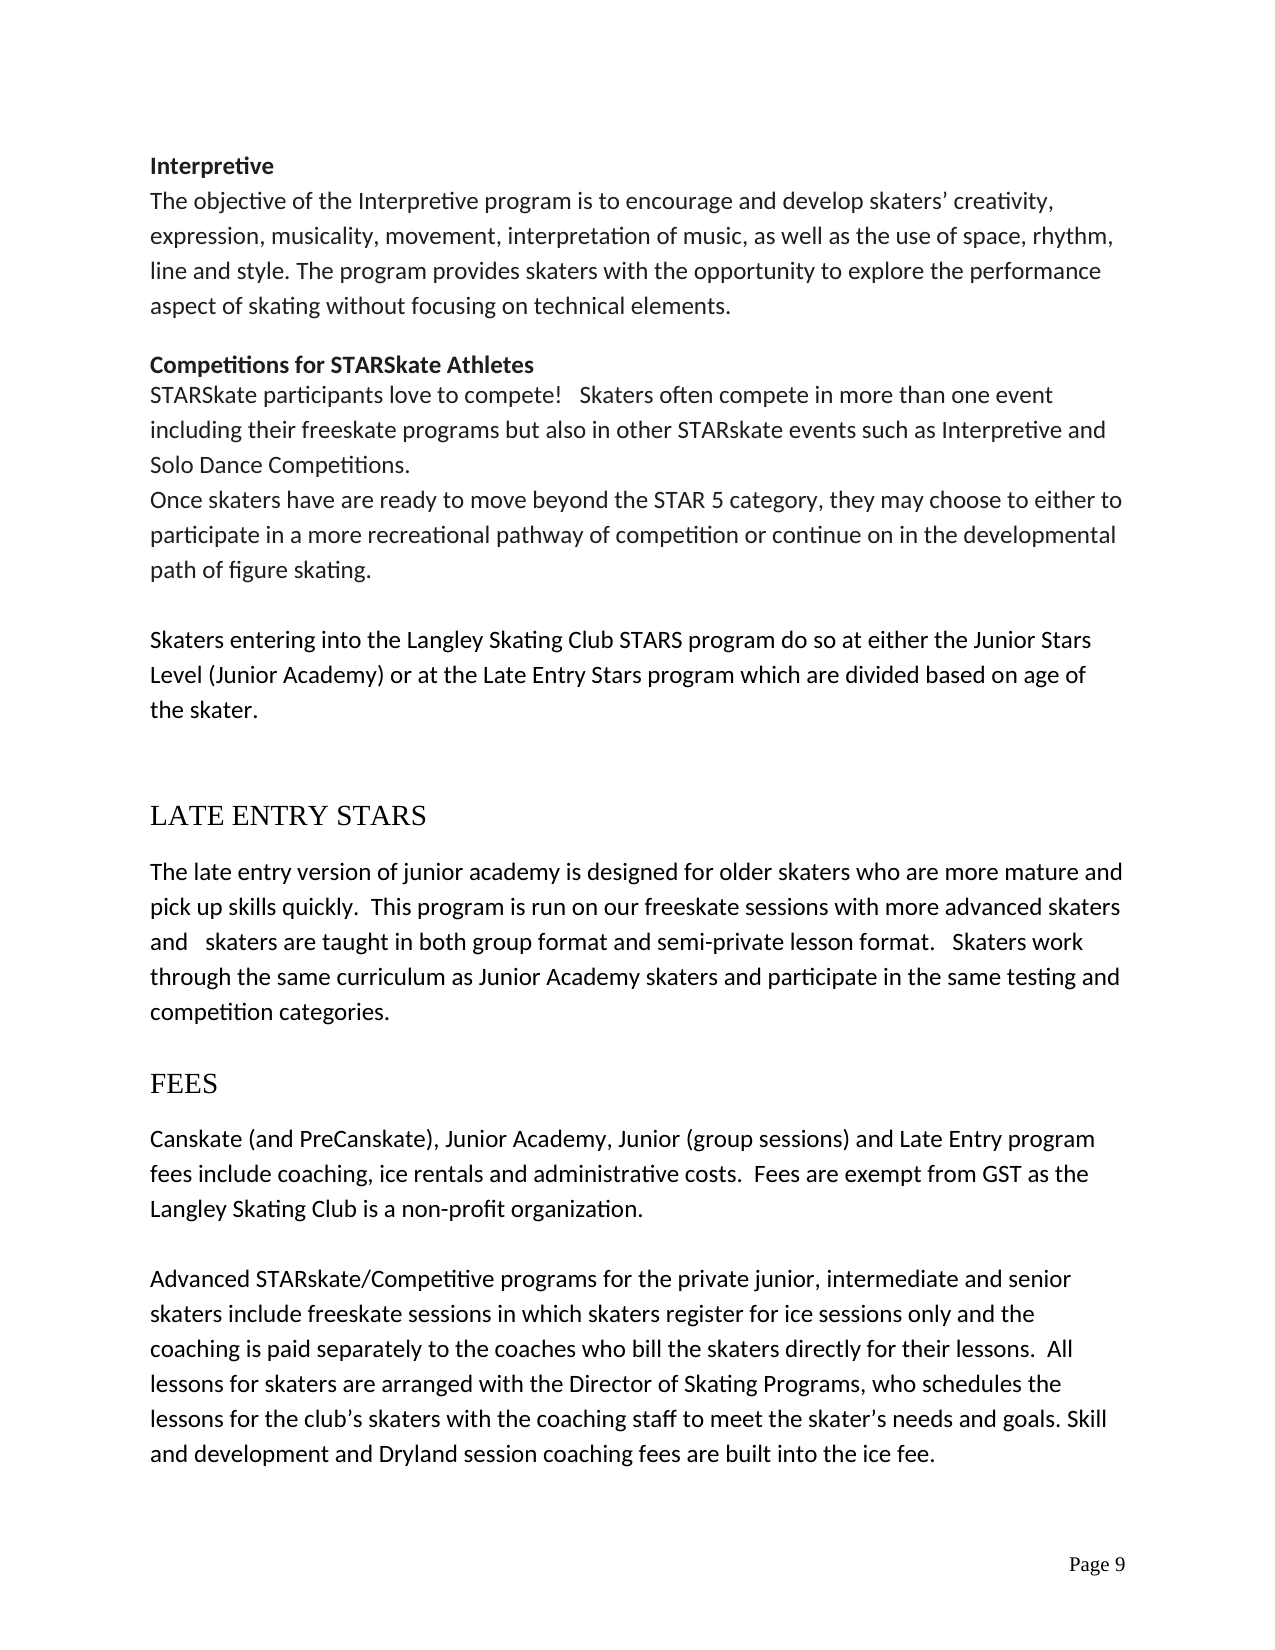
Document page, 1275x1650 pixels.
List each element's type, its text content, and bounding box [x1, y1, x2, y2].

text STARSkate participants love to compete! Skaters often compete in more than one event including their freeskate programs but also in other STARskate events such as Interpretive and Solo Dance Competitions. [150, 379, 1125, 480]
subtitle LATE ENTRY STARS [150, 798, 1125, 832]
text Skaters entering into the Langley Skating Club STARS program do so at either the Junior Stars Level (Junior Academy) or at the Late Entry Stars program which are divided based on age of the skater. [150, 624, 1125, 725]
text Canskate (and PreCanskate), Junior Academy, Junior (group sessions) and Late Entry program fees include coaching, ice rentals and administrative costs. Fees are exempt from GST as the Langley Skating Club is a non-profit organization. [150, 1123, 1125, 1224]
text The objective of the Interpretive program is to encourage and develop skaters’ creativity, expression, musicality, movement, interpretation of music, as well as the use of space, rhythm, line and style. The program provides skaters with the opportunity to explore the performance aspect of skating without focusing on technical elements. [150, 185, 1125, 321]
text The late entry version of junior academy is designed for older skaters who are more mature and pick up skills quickly. This program is run on our freeskate sessions with more advanced skaters and skaters are taught in both group format and semi-private lesson format. Skaters work through the same curriculum as Junior Academy skaters and participate in the same testing and competition categories. [150, 856, 1125, 1026]
text Advanced STARskate/Competitive programs for the private junior, intermediate and senior skaters include freeskate sessions in which skaters register for ice sessions only and the coaching is paid separately to the coaches who bill the skaters directly for their lessons. All lessons for skaters are arranged with the Director of Skating Programs, who schedules the lessons for the club’s skaters with the coaching staff to meet the skater’s needs and goals. Skill and development and Dryland session coaching fees are built into the ice fee. [150, 1263, 1125, 1469]
text Interpretive [150, 150, 1125, 181]
text Competitions for STARSkate Athletes [150, 349, 1125, 379]
text Once skaters have are ready to move beyond the STAR 5 category, they may choose to either to participate in a more recreational pathway of competition or continue on in the developmental path of figure skating. [150, 484, 1125, 585]
subtitle FEES [150, 1066, 1125, 1099]
